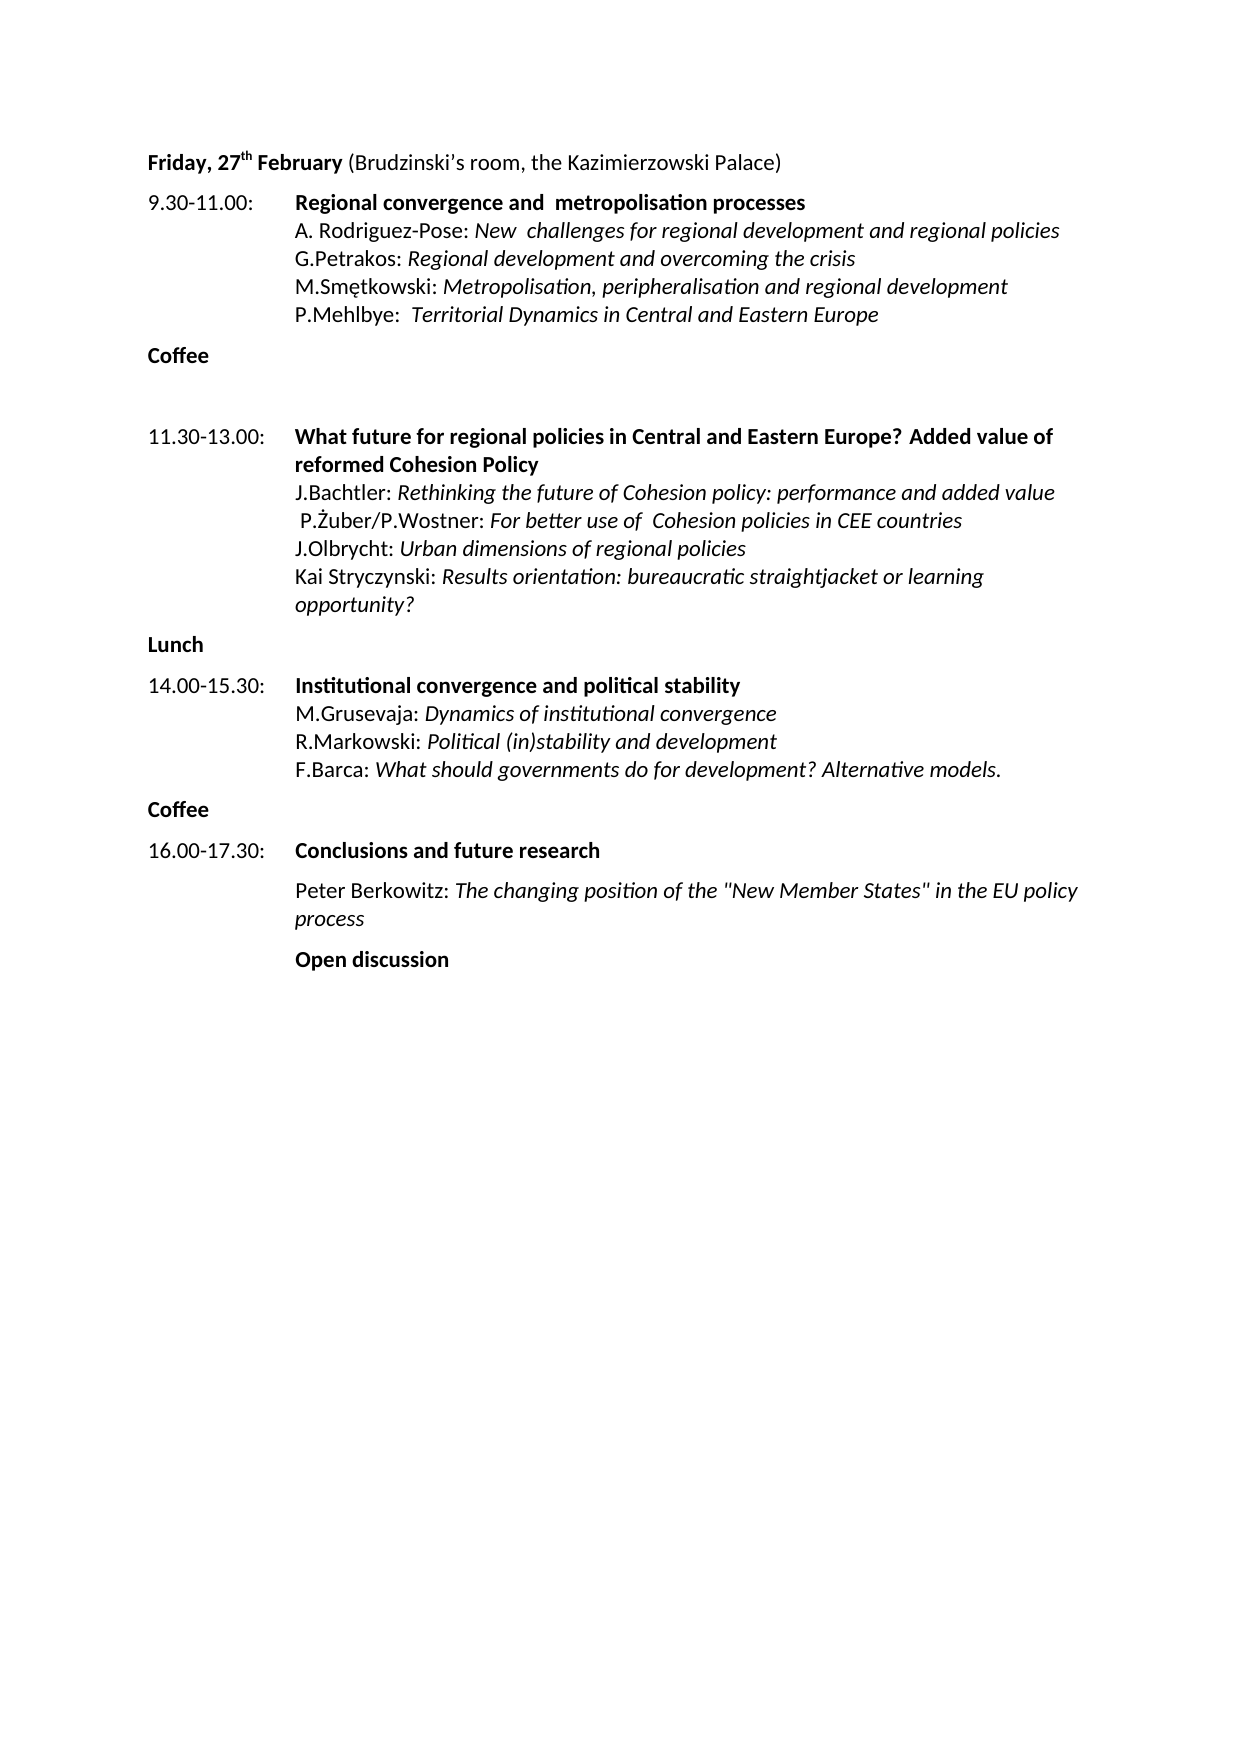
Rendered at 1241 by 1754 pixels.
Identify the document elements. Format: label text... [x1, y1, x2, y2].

text F.Barca: What should governments do for development? Alternative models. [221, 755, 1093, 783]
text G.Petrakos: Regional development and overcoming the crisis [294, 244, 1093, 272]
text Friday, 27th February (Brudzinski’s room, the ) [148, 148, 1093, 176]
text 14.00-15.30: Institutional convergence and political stability [148, 671, 1093, 699]
text 11.30-13.00: What future for regional policies in Central and ? Added value of reformed Cohesion Policy [148, 422, 1093, 478]
text Open discussion [148, 945, 1093, 973]
text 9.30-11.00: Regional convergence and metropolisation processes [148, 188, 1093, 216]
text M.Smętkowski Metropolisation, peripheralisation and regional development [294, 272, 1093, 300]
text P.Mehlbye: Territorial Dynamics in Central and [294, 300, 1093, 328]
text Kai Stryczynski: Results orientation: bureaucratic straightjacket or learning opportunity? [295, 562, 1093, 618]
text P.Żuber/P.Wostner: For better use of Cohesion policies in CEE countries [295, 506, 1093, 534]
text J.Olbrycht: Urban dimensions of regional policies [295, 534, 1093, 562]
text M.Grusevaja: Dynamics of institutional convergence [221, 699, 1093, 727]
text A. Rodriguez-Pose: New challenges for regional development and regional policies [294, 216, 1093, 244]
text 16.00-17.30: Conclusions and future research [148, 836, 1093, 864]
text R.Markowski: Political (in)stability and development [221, 727, 1093, 755]
text Coffee [148, 796, 1093, 823]
text J.Bachtler: Rethinking the future of Cohesion policy: performance and added value [295, 478, 1093, 506]
text Coffee [148, 341, 1093, 369]
text Lunch [148, 630, 1093, 658]
text Peter Berkowitz: The changing position of the "New Member States" in the EU policy process [294, 877, 1093, 933]
